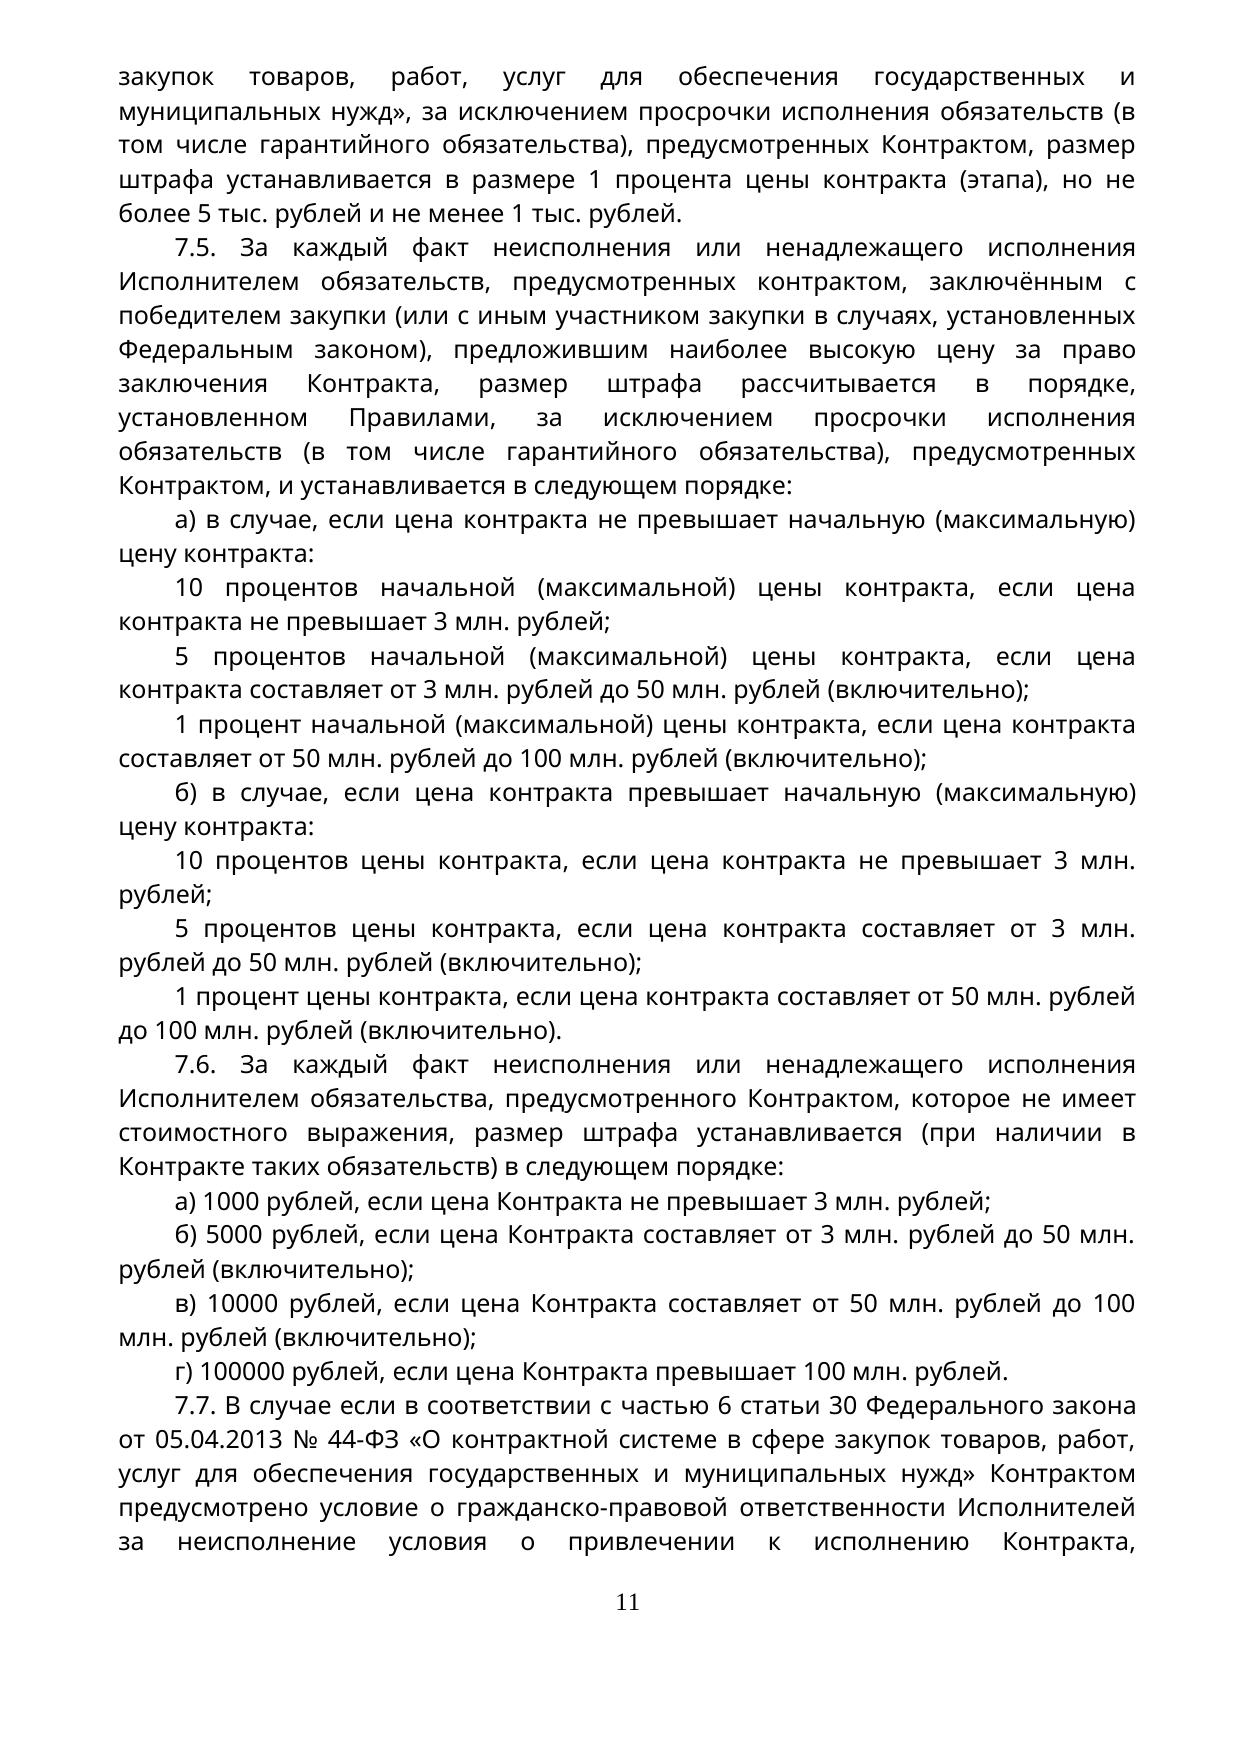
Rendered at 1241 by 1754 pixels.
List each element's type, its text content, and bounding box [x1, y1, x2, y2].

text 1 процент цены контракта, если цена контракта составляет от 50 млн. рублей до 100 млн. рублей (включительно). [118, 979, 1137, 1047]
text 5 процентов цены контракта, если цена контракта составляет от 3 млн. рублей до 50 млн. рублей (включительно); [118, 911, 1137, 979]
text 5 процентов начальной (максимальной) цены контракта, если цена контракта составляет от 3 млн. рублей до 50 млн. рублей (включительно); [118, 638, 1137, 706]
text г) 100000 рублей, если цена Контракта превышает 100 млн. рублей. [118, 1353, 1137, 1387]
text в) 10000 рублей, если цена Контракта составляет от 50 млн. рублей до 100 млн. рублей (включительно); [118, 1285, 1137, 1353]
text б) 5000 рублей, если цена Контракта составляет от 3 млн. рублей до 50 млн. рублей (включительно); [118, 1217, 1137, 1285]
text а) в случае, если цена контракта не превышает начальную (максимальную) цену контракта: [118, 502, 1137, 570]
text 7.5. За каждый факт неисполнения или ненадлежащего исполнения Исполнителем обязательств, предусмотренных контрактом, заключённым с победителем закупки (или с иным участником закупки в случаях, установленных Федеральным законом), предложившим наиболее высокую цену за право заключения Контракта, размер штрафа рассчитывается в порядке, установленном Правилами, за исключением просрочки исполнения обязательств (в том числе гарантийного обязательства), предусмотренных Контрактом, и устанавливается в следующем порядке: [118, 229, 1137, 502]
text б) в случае, если цена контракта превышает начальную (максимальную) цену контракта: [118, 774, 1137, 842]
text 7.6. За каждый факт неисполнения или ненадлежащего исполнения Исполнителем обязательства, предусмотренного Контрактом, которое не имеет стоимостного выражения, размер штрафа устанавливается (при наличии в Контракте таких обязательств) в следующем порядке: [118, 1047, 1137, 1183]
text 1 процент начальной (максимальной) цены контракта, если цена контракта составляет от 50 млн. рублей до 100 млн. рублей (включительно); [118, 706, 1137, 774]
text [118, 1387, 1137, 1558]
text 10 процентов начальной (максимальной) цены контракта, если цена контракта не превышает 3 млн. рублей; [118, 570, 1137, 638]
text а) 1000 рублей, если цена Контракта не превышает 3 млн. рублей; [118, 1183, 1137, 1217]
text 10 процентов цены контракта, если цена контракта не превышает 3 млн. рублей; [118, 842, 1137, 911]
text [118, 59, 1137, 229]
